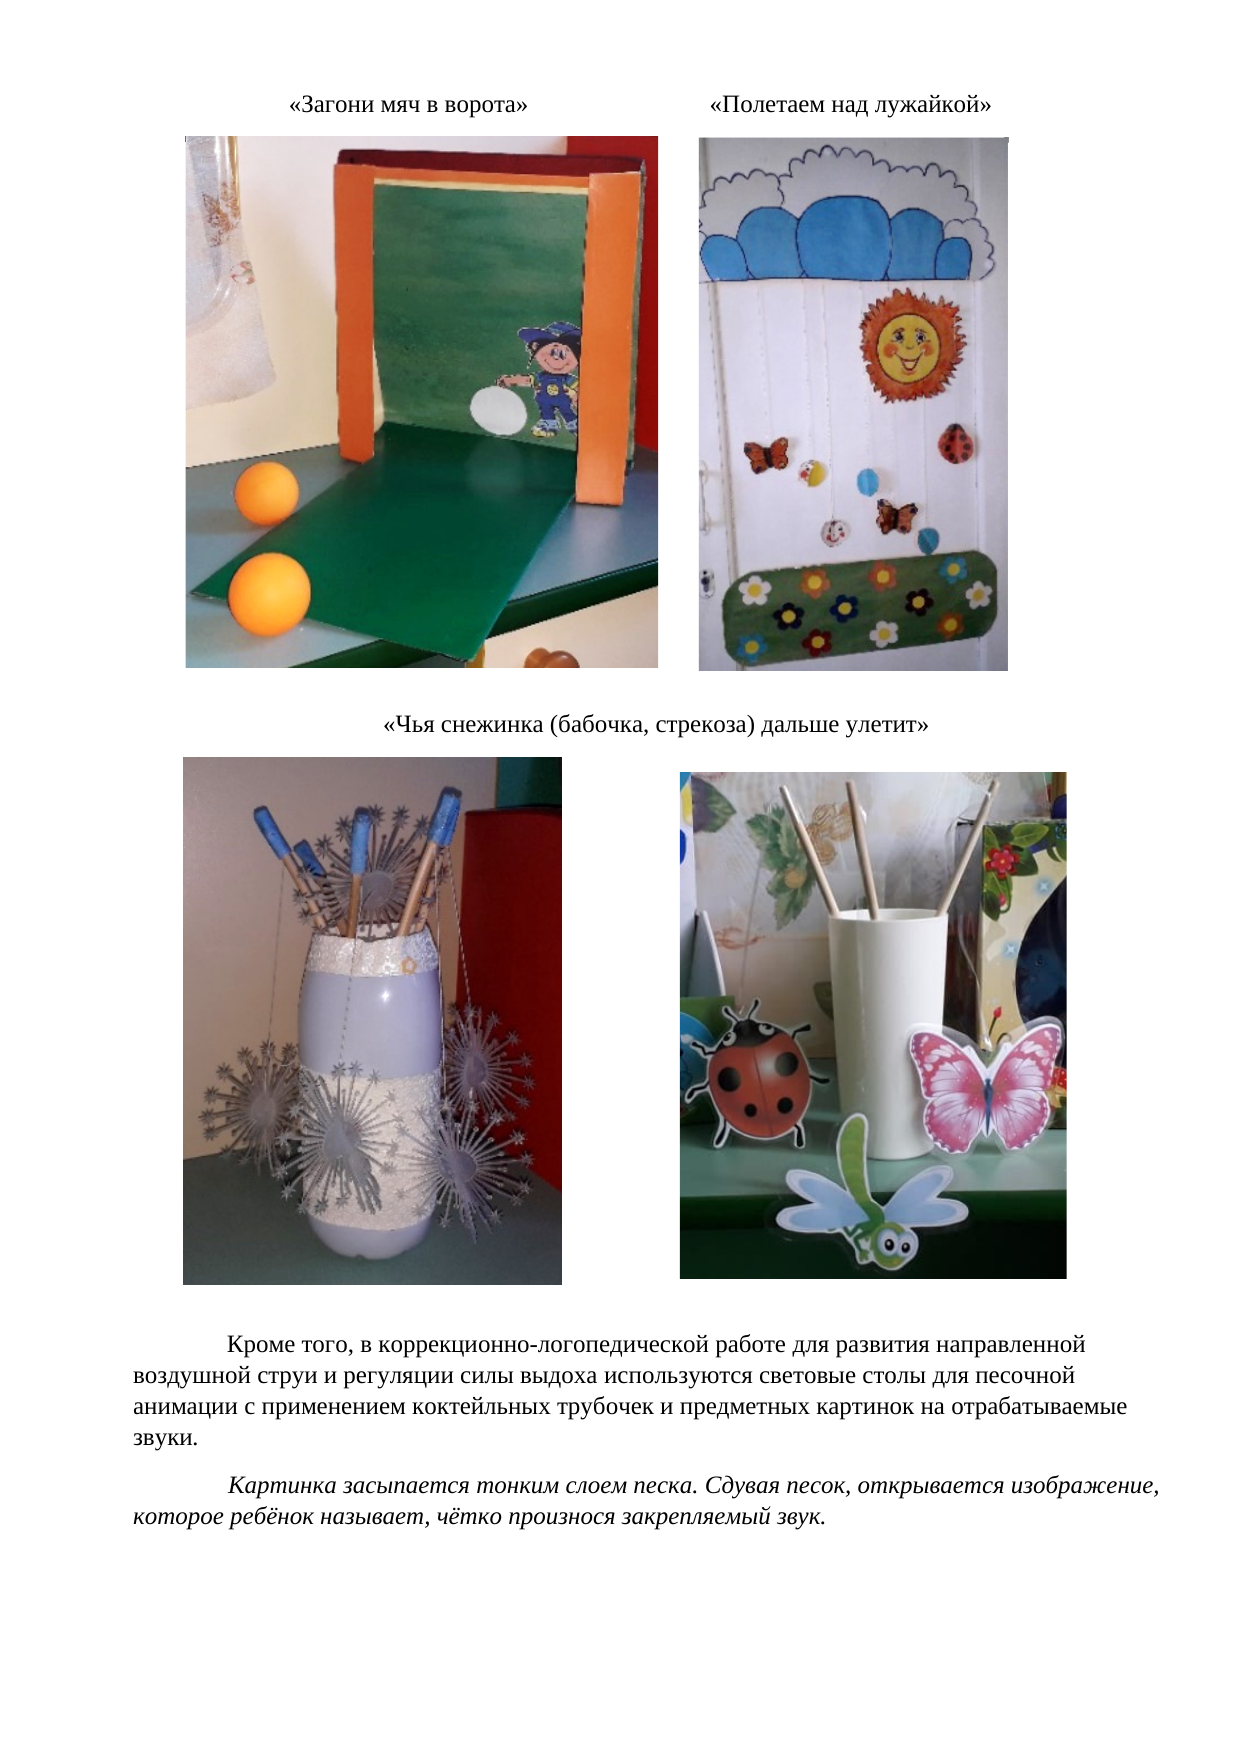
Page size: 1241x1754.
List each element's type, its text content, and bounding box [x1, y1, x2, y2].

picture [185, 136, 659, 668]
picture [699, 138, 1008, 671]
picture [183, 757, 562, 1285]
text «Загони мяч в ворота» «Полетаем над лужайкой» [88, 89, 1167, 117]
text «Чья снежинка (бабочка, стрекоза) дальше улетит» [133, 709, 1167, 738]
text Кроме того, в коррекционно-логопедической работе для развития направленной воздушной струи и регуляции силы выдоха используются световые столы для песочной анимации с применением коктейльных трубочек и предметных картинок на отрабатываемые звуки. [133, 1329, 1167, 1451]
text Картинка засыпается тонким слоем песка. Сдувая песок, открывается изображение, которое ребёнок называет, чётко произнося закрепляемый звук. [133, 1470, 1167, 1530]
picture [679, 772, 1071, 1281]
